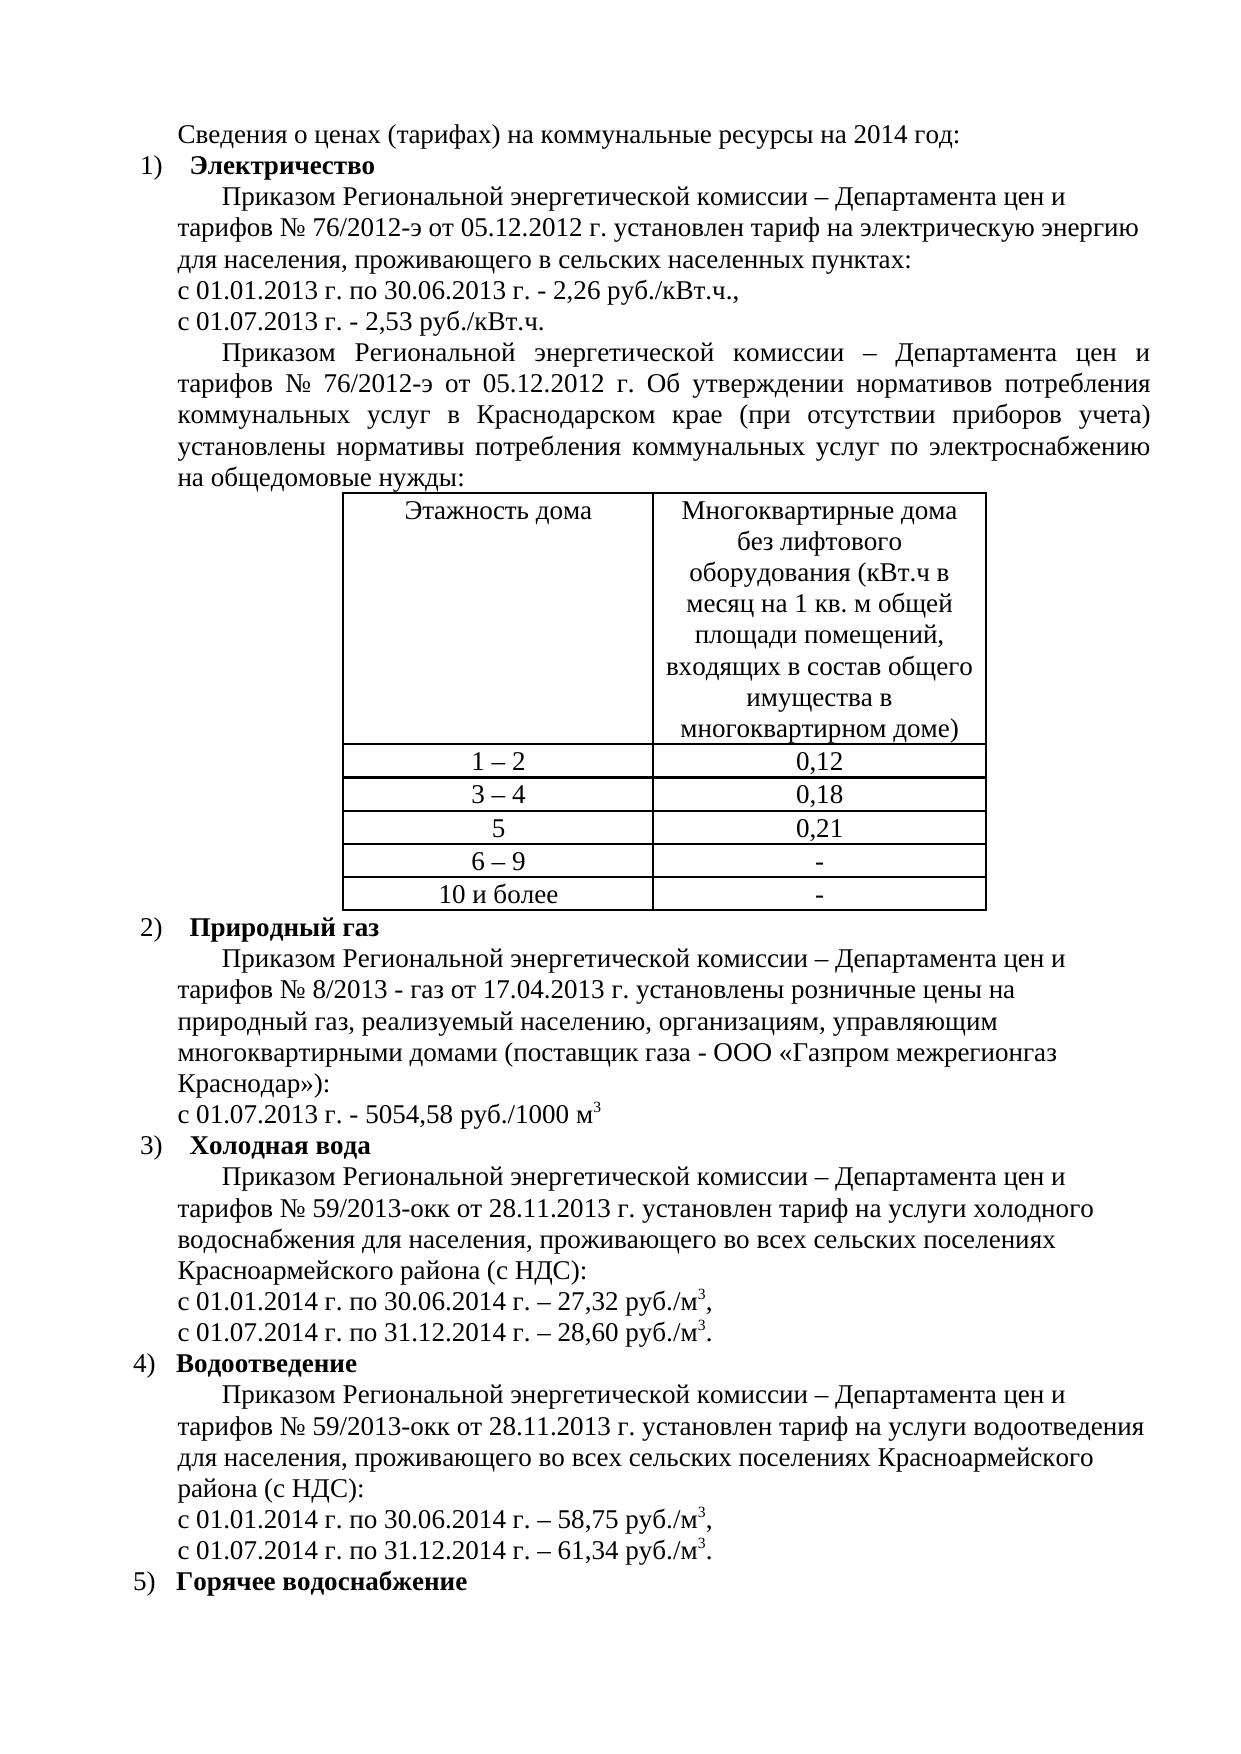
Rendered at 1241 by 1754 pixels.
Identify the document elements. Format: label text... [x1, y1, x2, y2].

table_header Этажность дома [344, 494, 652, 743]
text с 01.01.2014 г. по 30.06.2014 г. – 58,75 руб./м3, [177, 1503, 1152, 1534]
table_cell 0,12 [654, 745, 985, 776]
table_cell 3 – 4 [344, 779, 652, 809]
text 3) Холодная вода [140, 1129, 1152, 1161]
text 2) Природный газ [140, 911, 1152, 942]
table_cell 10 и более [344, 878, 652, 909]
text с 01.07.2014 г. по 31.12.2014 г. – 28,60 руб./м3. [177, 1316, 1152, 1347]
text с 01.01.2014 г. по 30.06.2014 г. – 27,32 руб./м3, [177, 1285, 1152, 1316]
table_cell 5 [344, 812, 652, 843]
text с 01.01.2013 г. по 30.06.2013 г. - 2,26 руб./кВт.ч., [177, 274, 1152, 305]
text Сведения о ценах (тарифах) на коммунальные ресурсы на 2014 год: [177, 118, 1152, 149]
table_header Многоквартирные дома без лифтового оборудования (кВт.ч в месяц на 1 кв. м общей площади помещений, входящих в состав общего имущества в многоквартирном доме) [654, 494, 985, 743]
text 5) Горячее водоснабжение [133, 1565, 1152, 1597]
text Приказом Региональной энергетической комиссии – Департамента цен и тарифов № 8/2013 - газ от 17.04.2013 г. установлены розничные цены на природный газ, реализуемый населению, организациям, управляющим многоквартирными домами (поставщик газа - ООО «Газпром межрегионгаз Краснодар»): [177, 942, 1152, 1098]
text Приказом Региональной энергетической комиссии – Департамента цен и тарифов № 76/2012-э от 05.12.2012 г. установлен тариф на электрическую энергию для населения, проживающего в сельских населенных пунктах: [177, 180, 1152, 274]
text 1) Электричество [140, 149, 1152, 180]
table_cell 1 – 2 [344, 745, 652, 776]
text 4) Водоотведение [133, 1347, 1152, 1378]
text Приказом Региональной энергетической комиссии – Департамента цен и тарифов № 59/2013-окк от 28.11.2013 г. установлен тариф на услуги холодного водоснабжения для населения, проживающего во всех сельских поселениях Красноармейского района (с НДС): [177, 1161, 1152, 1285]
text Приказом Региональной энергетической комиссии – Департамента цен и тарифов № 76/2012-э от 05.12.2012 г. Об утверждении нормативов потребления коммунальных услуг в Краснодарском крае (при отсутствии приборов учета) установлены нормативы потребления коммунальных услуг по электроснабжению на общедомовые нужды: [177, 336, 1152, 492]
text Приказом Региональной энергетической комиссии – Департамента цен и тарифов № 59/2013-окк от 28.11.2013 г. установлен тариф на услуги водоотведения для населения, проживающего во всех сельских поселениях Красноармейского района (с НДС): [177, 1378, 1152, 1503]
table_cell - [654, 878, 985, 909]
text с 01.07.2013 г. - 2,53 руб./кВт.ч. [177, 305, 1152, 336]
text с 01.07.2014 г. по 31.12.2014 г. – 61,34 руб./м3. [177, 1534, 1152, 1565]
table_cell 6 – 9 [344, 845, 652, 876]
table_cell - [654, 845, 985, 876]
text с 01.07.2013 г. - 5054,58 руб./1000 м3 [177, 1098, 1152, 1129]
table_cell 0,21 [654, 812, 985, 843]
table_cell 0,18 [654, 779, 985, 809]
